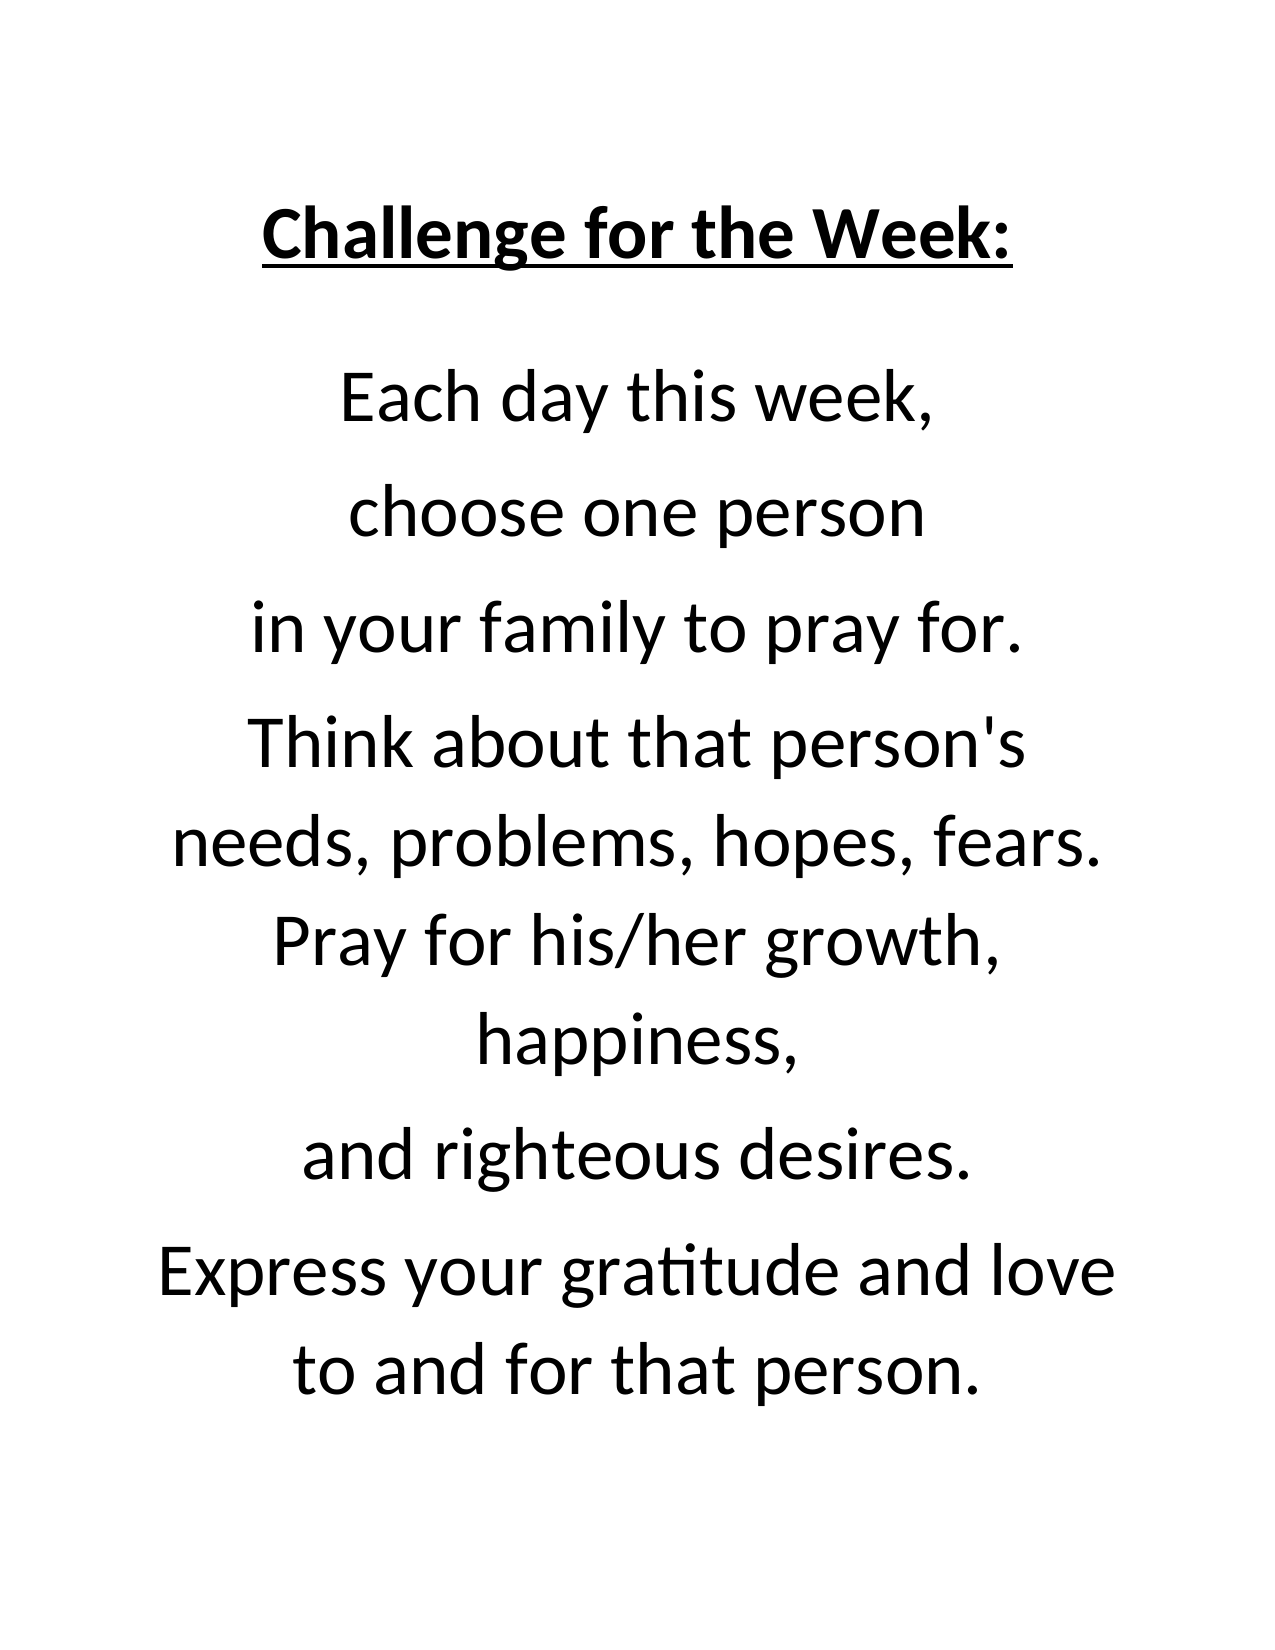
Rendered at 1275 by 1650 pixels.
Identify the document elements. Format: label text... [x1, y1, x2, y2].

text in your family to pray for. [150, 579, 1125, 671]
text Express your gratitude and love to and for that person. [150, 1222, 1125, 1413]
text Each day this week, [150, 348, 1125, 440]
text and righteous desires. [150, 1107, 1125, 1198]
text Challenge for the Week: [150, 186, 1125, 277]
text Think about that person's needs, problems, hopes, fears. Pray for his/her growth, happiness, [150, 695, 1125, 1083]
text choose one person [150, 464, 1125, 555]
